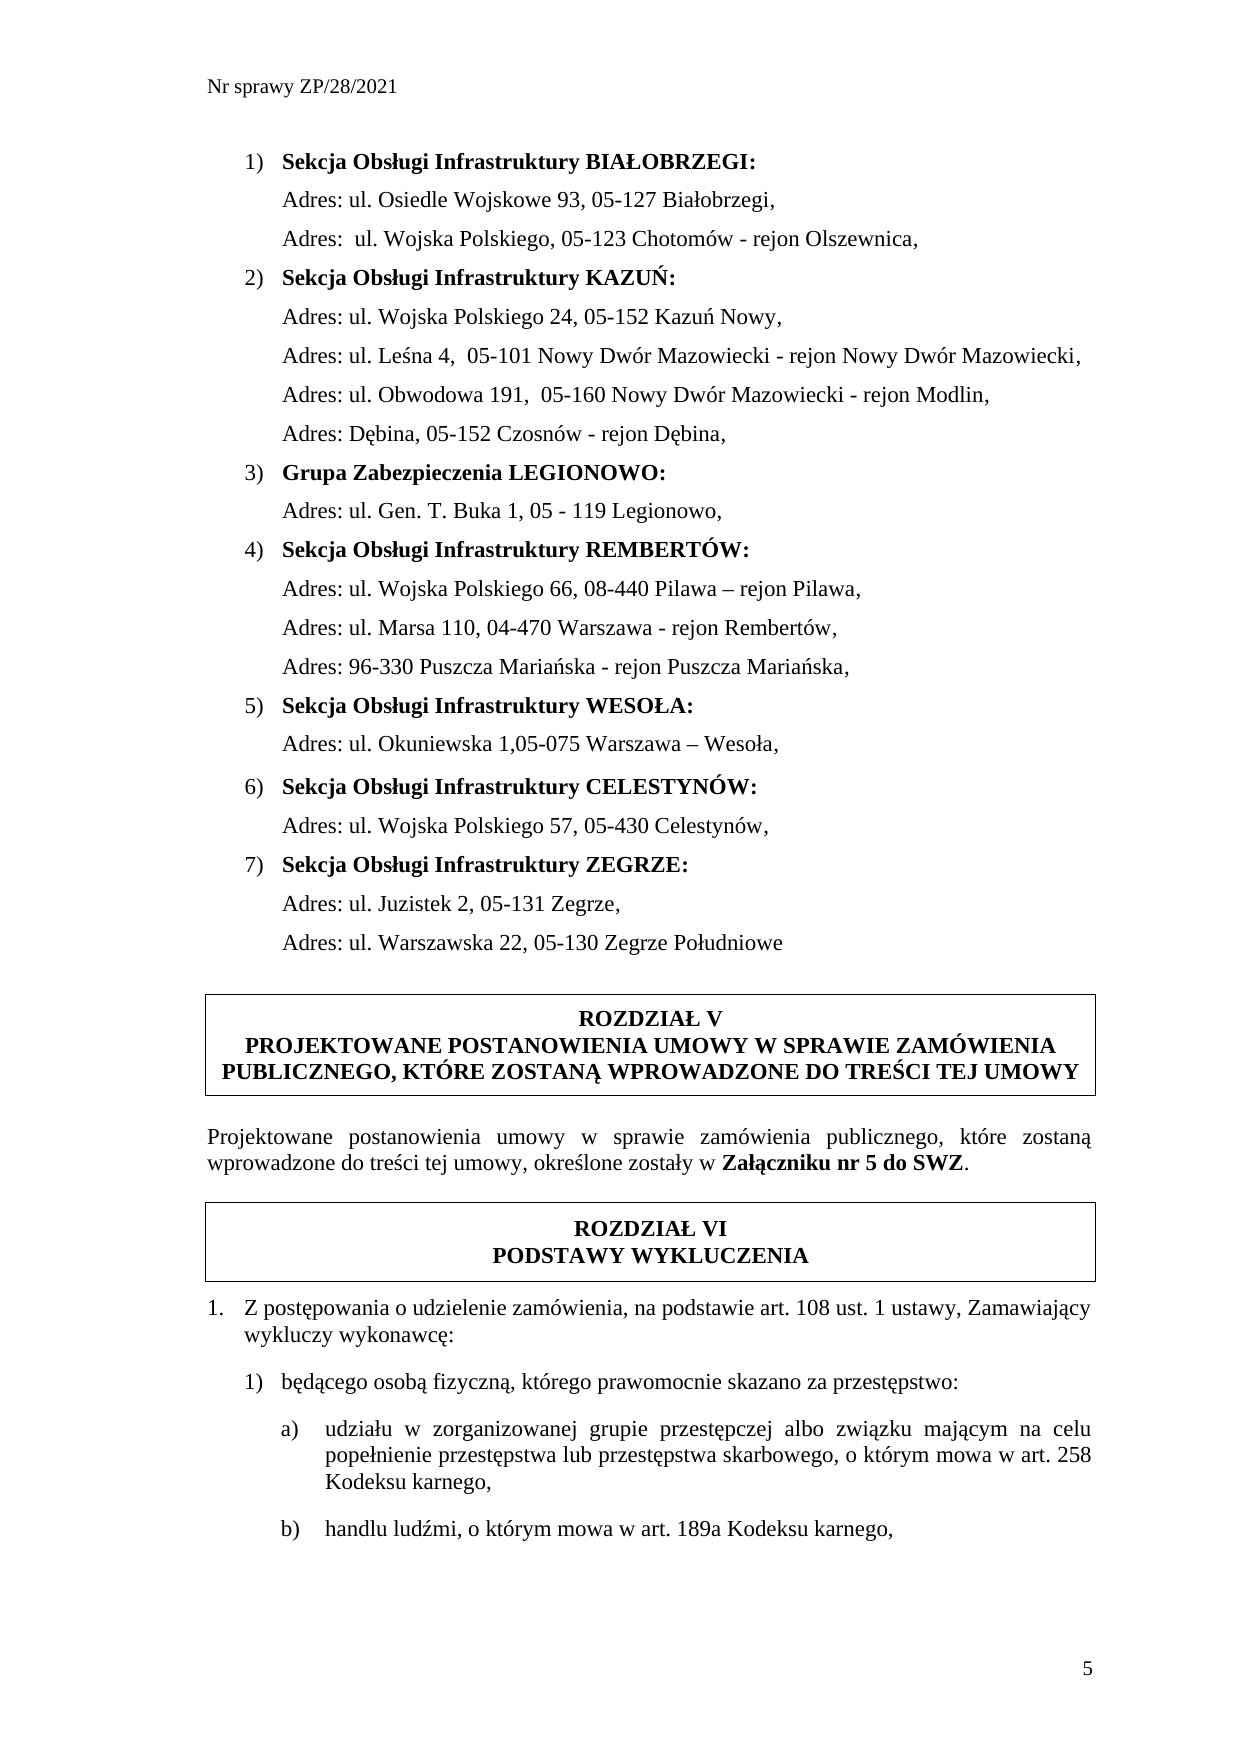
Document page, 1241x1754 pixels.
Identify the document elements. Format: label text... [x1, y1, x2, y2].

table_header ROZDZIAŁ VI PODSTAWY WYKLUCZENIA [206, 1203, 1095, 1281]
list Adres: ul. Obwodowa 191, 05-160 Nowy Dwór Mazowiecki - rejon Modlin, [282, 381, 1092, 407]
list Sekcja Obsługi Infrastruktury BIAŁOBRZEGI: [244, 148, 1092, 174]
list Adres: ul. Warszawska 22, 05-130 Zegrze Południowe [282, 929, 1092, 955]
list Adres: ul. Juzistek 2, 05-131 Zegrze, [282, 890, 1092, 916]
list Adres: ul. Gen. T. Buka 1, 05 - 119 Legionowo, [282, 497, 1092, 524]
list Adres: ul. Osiedle Wojskowe 93, 05-127 Białobrzegi, [282, 187, 1092, 213]
list Adres: ul. Okuniewska 1,05-075 Warszawa – Wesoła, [282, 731, 1092, 757]
list Grupa Zabezpieczenia LEGIONOWO: [244, 458, 1092, 485]
list Adres: ul. Wojska Polskiego 24, 05-152 Kazuń Nowy, [282, 303, 1092, 329]
list Adres: ul. Wojska Polskiego, 05-123 Chotomów - rejon Olszewnica, [282, 225, 1092, 252]
list Adres: ul. Wojska Polskiego 57, 05-430 Celestynów, [282, 812, 1092, 838]
list Sekcja Obsługi Infrastruktury WESOŁA: [244, 692, 1092, 718]
table_header ROZDZIAŁ V PROJEKTOWANE POSTANOWIENIA UMOWY W SPRAWIE ZAMÓWIENIA PUBLICZNEGO, KTÓRE ZOSTANĄ WPROWADZONE DO TREŚCI TEJ UMOWY [206, 995, 1095, 1095]
list Adres: 96-330 Puszcza Mariańska - rejon Puszcza Mariańska, [282, 653, 1092, 679]
list Sekcja Obsługi Infrastruktury ZEGRZE: [244, 851, 1092, 877]
list Z postępowania o udzielenie zamówienia, na podstawie art. 108 ust. 1 ustawy, Zamawiający wykluczy wykonawcę: [207, 1294, 1092, 1347]
list Sekcja Obsługi Infrastruktury REMBERTÓW: [244, 536, 1092, 563]
list udziału w zorganizowanej grupie przestępczej albo związku mającym na celu popełnienie przestępstwa lub przestępstwa skarbowego, o którym mowa w art. 258 Kodeksu karnego, [281, 1415, 1092, 1494]
list handlu ludźmi, o którym mowa w art. 189a Kodeksu karnego, [281, 1515, 1092, 1541]
list Sekcja Obsługi Infrastruktury KAZUŃ: [244, 264, 1092, 291]
list Adres: ul. Wojska Polskiego 66, 08-440 Pilawa – rejon Pilawa, [282, 575, 1092, 601]
list będącego osobą fizyczną, którego prawomocnie skazano za przestępstwo: [244, 1368, 1092, 1394]
list Adres: Dębina, 05-152 Czosnów - rejon Dębina, [282, 420, 1092, 446]
list Adres: ul. Marsa 110, 04-470 Warszawa - rejon Rembertów, [282, 614, 1092, 640]
list Sekcja Obsługi Infrastruktury CELESTYNÓW: [244, 773, 1092, 799]
list Adres: ul. Leśna 4, 05-101 Nowy Dwór Mazowiecki - rejon Nowy Dwór Mazowiecki, [282, 342, 1092, 368]
text Projektowane postanowienia umowy w sprawie zamówienia publicznego, które zostaną wprowadzone do treści tej umowy, określone zostały w Załączniku nr 5 do SWZ. [207, 1123, 1092, 1175]
